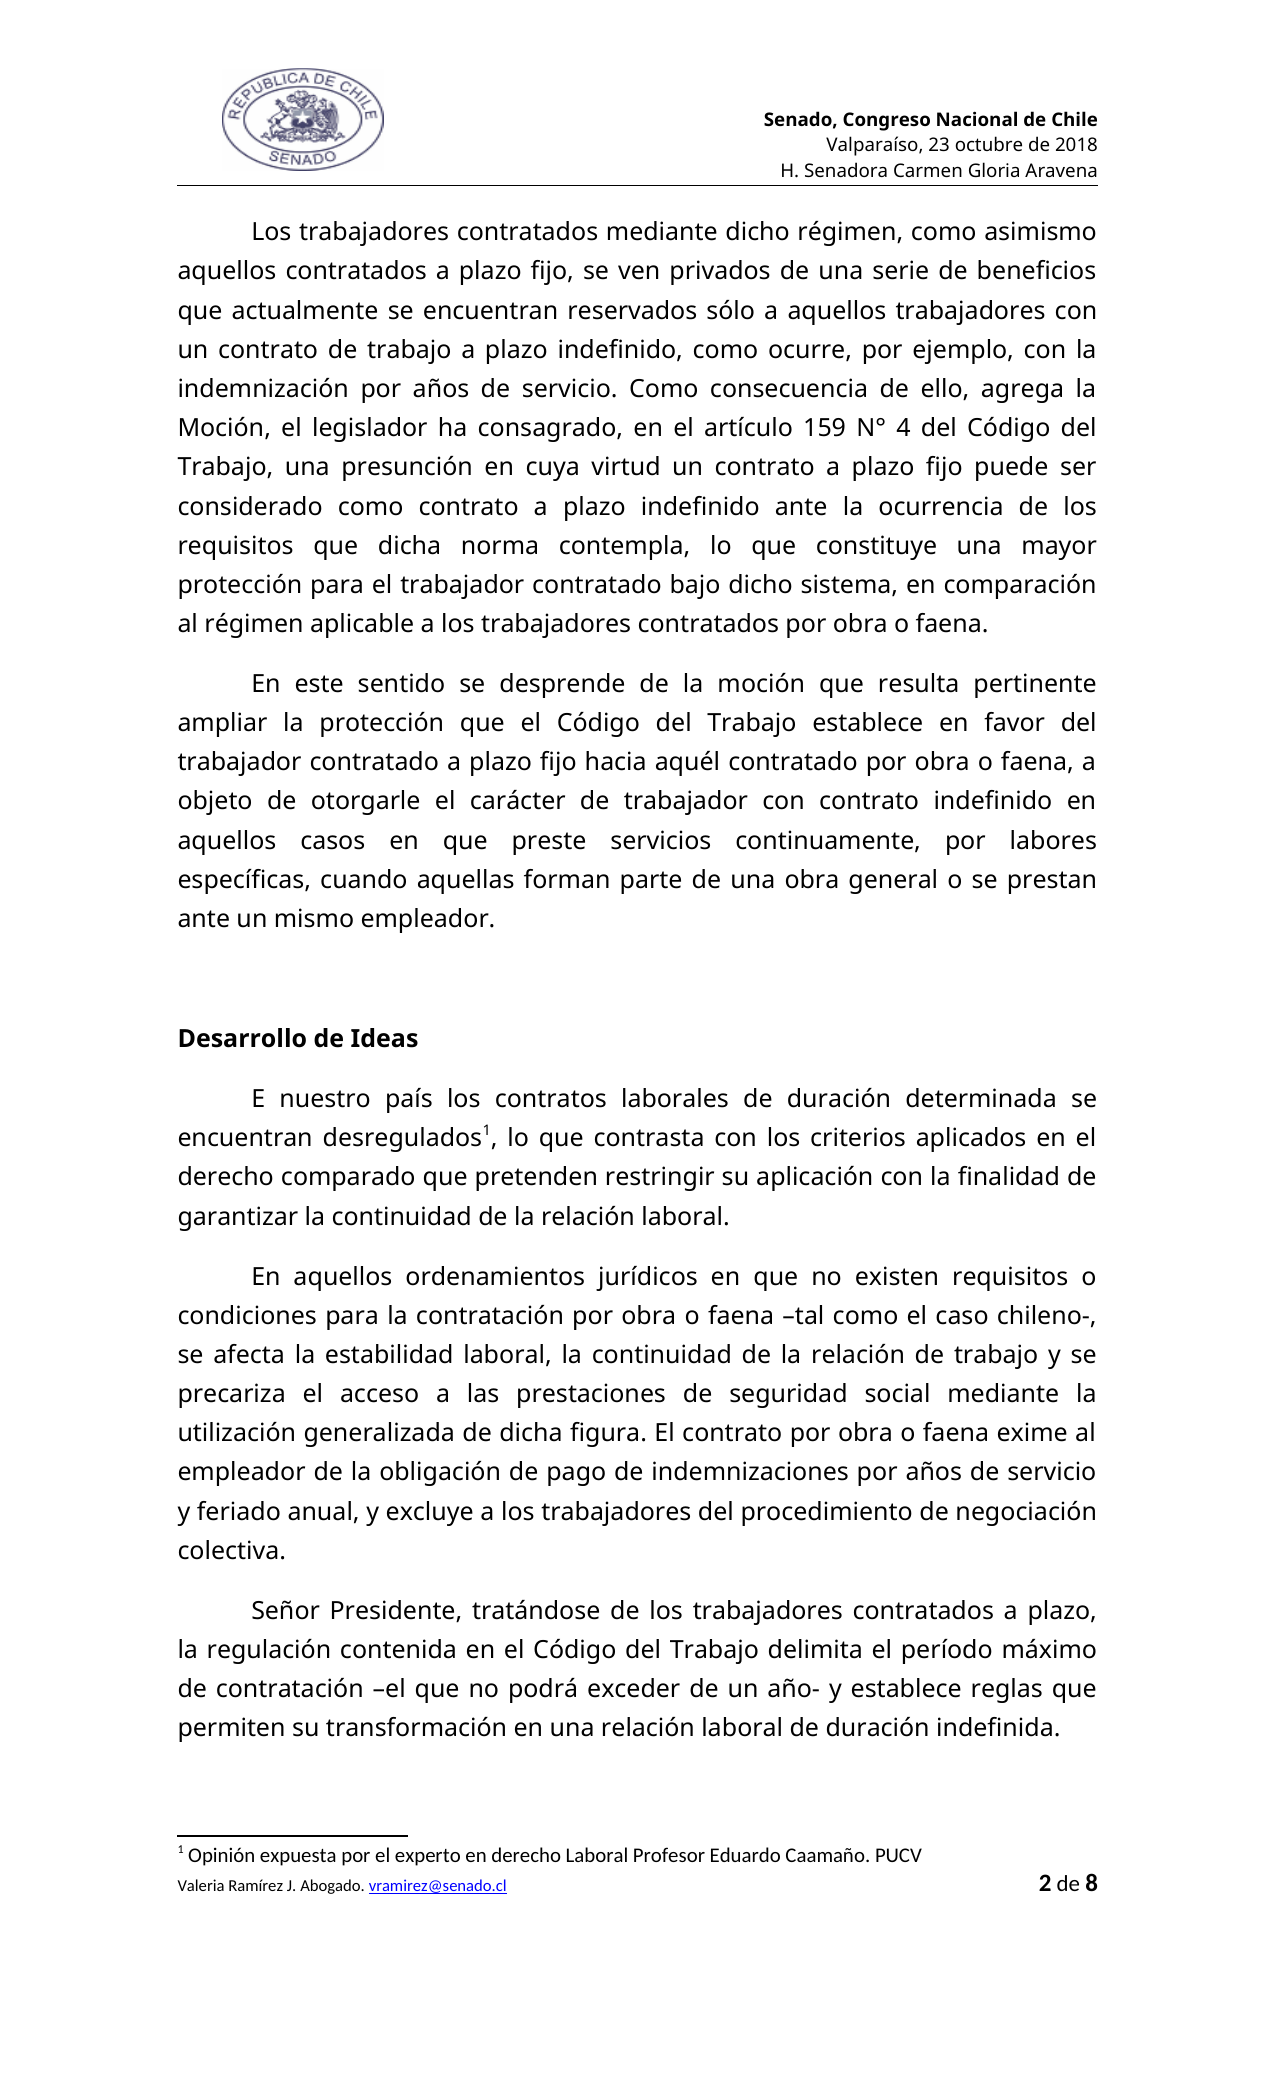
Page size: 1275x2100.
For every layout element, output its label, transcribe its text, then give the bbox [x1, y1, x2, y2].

picture [222, 68, 384, 171]
text Señor Presidente, tratándose de los trabajadores contratados a plazo, la regulación contenida en el Código del Trabajo delimita el período máximo de contratación –el que no podrá exceder de un año- y establece reglas que permiten su transformación en una relación laboral de duración indefinida. [177, 1592, 1098, 1744]
text En aquellos ordenamientos jurídicos en que no existen requisitos o condiciones para la contratación por obra o faena –tal como el caso chileno-, se afecta la estabilidad laboral, la continuidad de la relación de trabajo y se precariza el acceso a las prestaciones de seguridad social mediante la utilización generalizada de dicha figura. El contrato por obra o faena exime al empleador de la obligación de pago de indemnizaciones por años de servicio y feriado anual, y excluye a los trabajadores del procedimiento de negociación colectiva. [177, 1258, 1098, 1566]
text Los trabajadores contratados mediante dicho régimen, como asimismo aquellos contratados a plazo fijo, se ven privados de una serie de beneficios que actualmente se encuentran reservados sólo a aquellos trabajadores con un contrato de trabajo a plazo indefinido, como ocurre, por ejemplo, con la indemnización por años de servicio. Como consecuencia de ello, agrega la Moción, el legislador ha consagrado, en el artículo 159 N° 4 del Código del Trabajo, una presunción en cuya virtud un contrato a plazo fijo puede ser considerado como contrato a plazo indefinido ante la ocurrencia de los requisitos que dicha norma contempla, lo que constituye una mayor protección para el trabajador contratado bajo dicho sistema, en comparación al régimen aplicable a los trabajadores contratados por obra o faena. [177, 214, 1098, 640]
text Desarrollo de Ideas [177, 1021, 1098, 1055]
text En este sentido se desprende de la moción que resulta pertinente ampliar la protección que el Código del Trabajo establece en favor del trabajador contratado a plazo fijo hacia aquél contratado por obra o faena, a objeto de otorgarle el carácter de trabajador con contrato indefinido en aquellos casos en que preste servicios continuamente, por labores específicas, cuando aquellas forman parte de una obra general o se prestan ante un mismo empleador. [177, 666, 1098, 935]
text E nuestro país los contratos laborales de duración determinada se encuentran desregulados, lo que contrasta con los criterios aplicados en el derecho comparado que pretenden restringir su aplicación con la finalidad de garantizar la continuidad de la relación laboral. [177, 1081, 1098, 1232]
